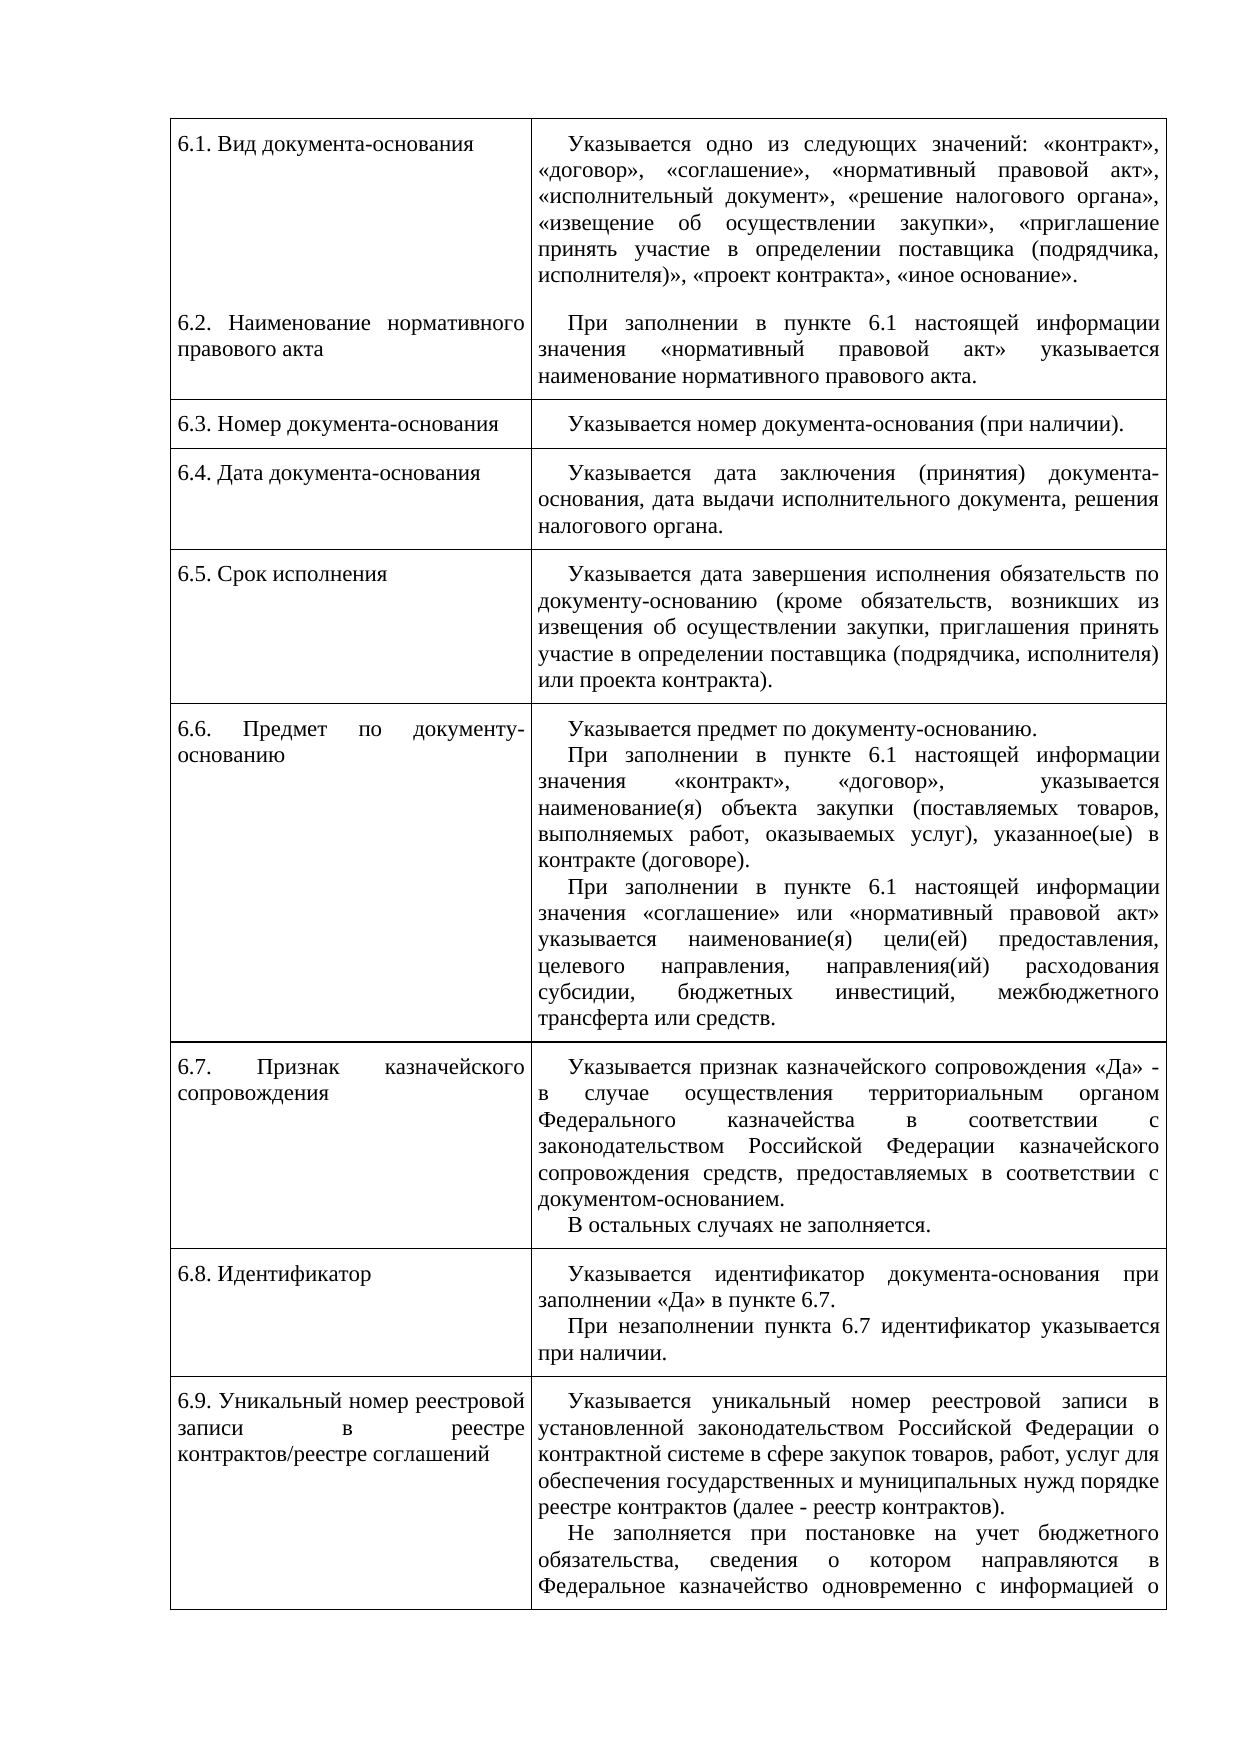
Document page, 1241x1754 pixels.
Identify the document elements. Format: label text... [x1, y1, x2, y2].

table_cell 6.3. Номер документа-основания [171, 400, 531, 447]
table_cell Указывается одно из следующих значений: «контракт», «договор», «соглашение», «нормативный правовой акт», «исполнительный документ», «решение налогового органа», «извещение об осуществлении закупки», «приглашение принять участие в определении поставщика (подрядчика, исполнителя)», «проект контракта», «иное основание». [532, 119, 1166, 298]
table_cell 6.1. Вид документа-основания [171, 119, 531, 298]
table_cell Указывается предмет по документу-основанию. При заполнении в пункте 6.1 настоящей информации значения «контракт», «договор», указывается наименование(я) объекта закупки (поставляемых товаров, выполняемых работ, оказываемых услуг), указанное(ые) в контракте (договоре). При заполнении в пункте 6.1 настоящей информации значения «соглашение» или «нормативный правовой акт» указывается наименование(я) цели(ей) предоставления, целевого направления, направления(ий) расходования субсидии, бюджетных инвестиций, межбюджетного трансферта или средств. [532, 704, 1166, 1041]
table_cell Указывается признак казначейского сопровождения «Да» - в случае осуществления территориальным органом Федерального казначейства в соответствии с законодательством Российской Федерации казначейского сопровождения средств, предоставляемых в соответствии с документом-основанием. В остальных случаях не заполняется. [532, 1043, 1166, 1248]
table_cell 6.5. Срок исполнения [171, 550, 531, 703]
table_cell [532, 1377, 1166, 1609]
table_cell Указывается дата завершения исполнения обязательств по документу-основанию (кроме обязательств, возникших из извещения об осуществлении закупки, приглашения принять участие в определении поставщика (подрядчика, исполнителя) или проекта контракта). [532, 550, 1166, 703]
table_cell Указывается номер документа-основания (при наличии). [532, 400, 1166, 447]
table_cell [171, 1377, 531, 1609]
table_cell 6.8. Идентификатор [171, 1249, 531, 1376]
table_cell 6.6. Предмет по документу-основанию [171, 704, 531, 1041]
table_cell 6.7. Признак казначейского сопровождения [171, 1043, 531, 1248]
table_cell При заполнении в пункте 6.1 настоящей информации значения «нормативный правовой акт» указывается наименование нормативного правового акта. [532, 299, 1166, 399]
table_cell Указывается идентификатор документа-основания при заполнении «Да» в пункте 6.7. При незаполнении пункта 6.7 идентификатор указывается при наличии. [532, 1249, 1166, 1376]
table_cell 6.4. Дата документа-основания [171, 449, 531, 549]
table_cell Указывается дата заключения (принятия) документа-основания, дата выдачи исполнительного документа, решения налогового органа. [532, 449, 1166, 549]
table_cell 6.2. Наименование нормативного правового акта [171, 299, 531, 399]
